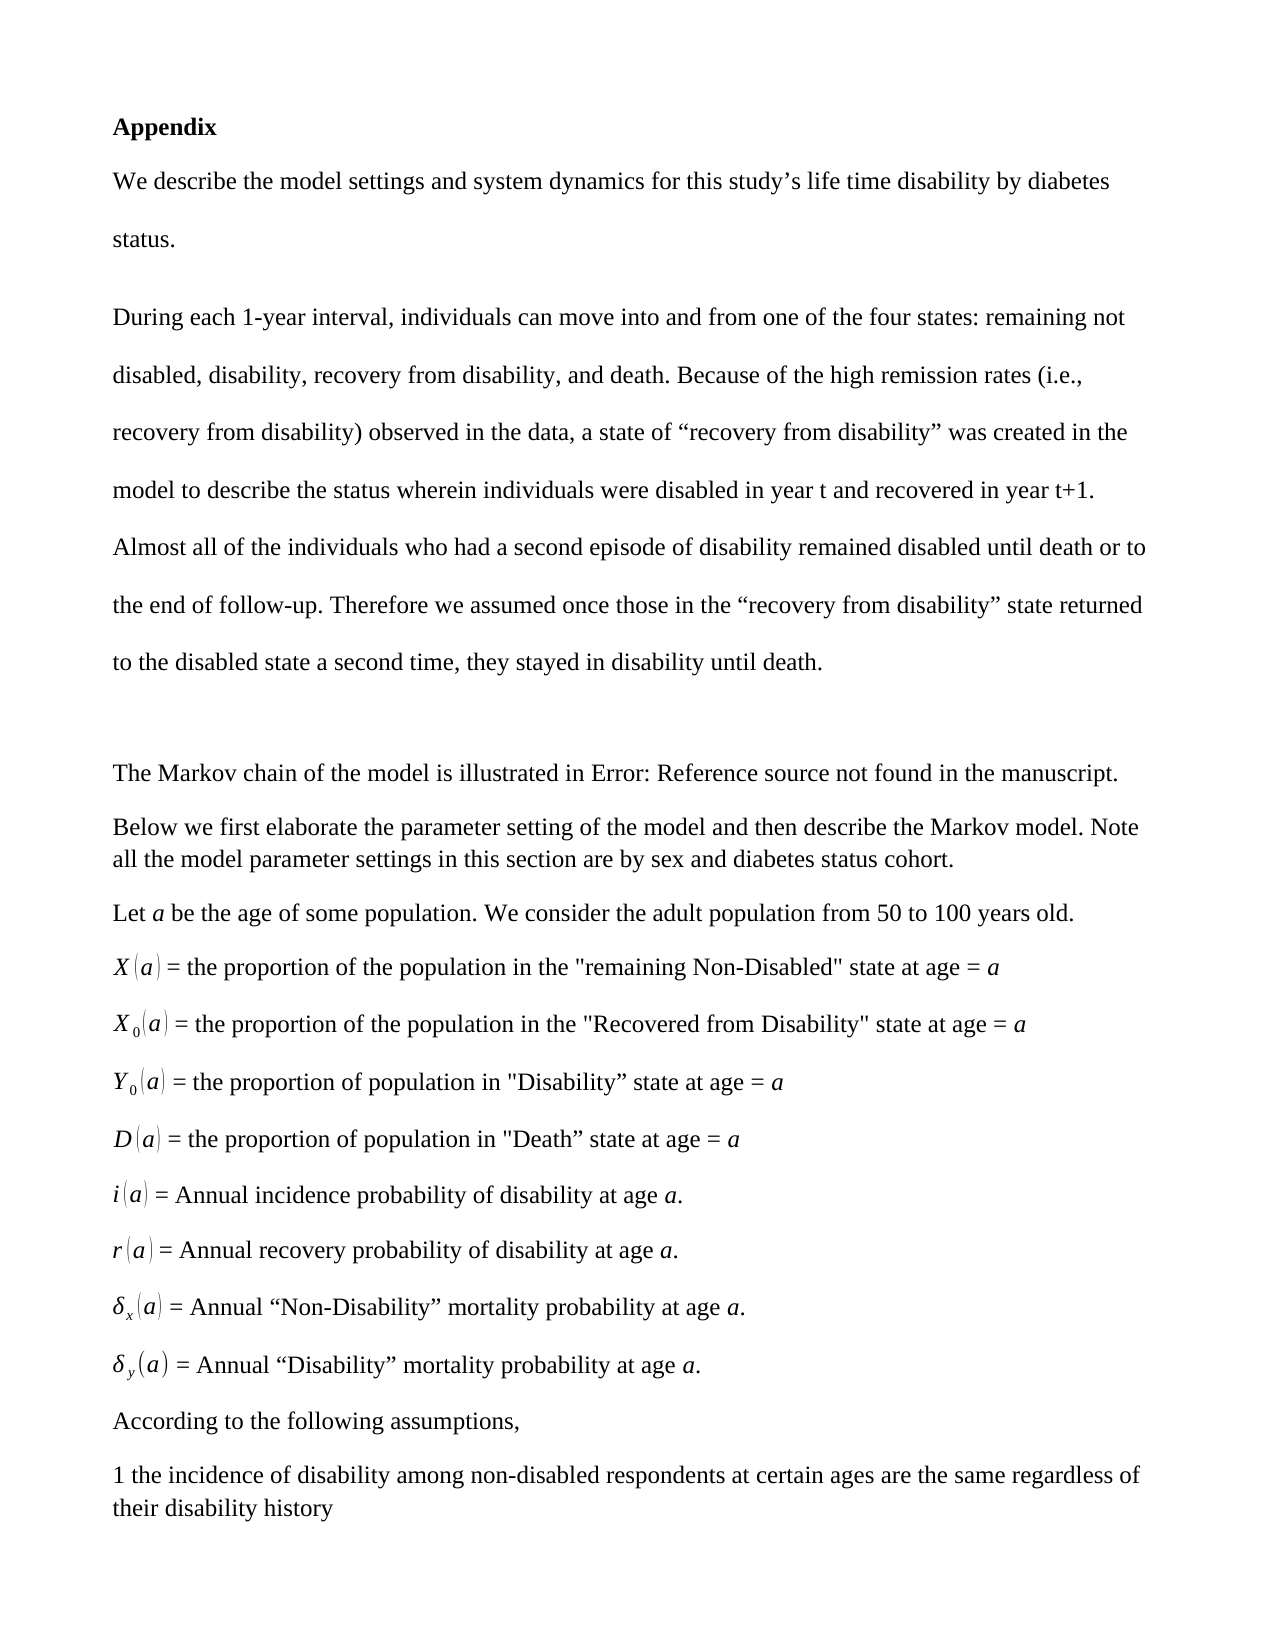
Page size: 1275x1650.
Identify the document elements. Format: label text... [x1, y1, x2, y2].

text Appendix [112, 112, 1162, 141]
text = the proportion of the population in the "Recovered from Disability" state at age = a [112, 1008, 1162, 1041]
text 1 the incidence of disability among non-disabled respondents at certain ages are the same regardless of their disability history [112, 1460, 1162, 1522]
text = Annual “Disability” mortality probability at age a. [112, 1349, 1162, 1381]
text Let a be the age of some population. We consider the adult population from 50 to 100 years old. [112, 898, 1162, 927]
text Below we first elaborate the parameter setting of the model and then describe the Markov model. Note all the model parameter settings in this section are by sex and diabetes status cohort. [112, 812, 1162, 873]
text = Annual “Non-Disability” mortality probability at age a. [112, 1291, 1162, 1324]
text = Annual recovery probability of disability at age a. [112, 1235, 1162, 1266]
text = the proportion of the population in the "remaining Non-Disabled" state at age = a [112, 952, 1162, 983]
text According to the following assumptions, [112, 1406, 1162, 1435]
text = Annual incidence probability of disability at age a. [112, 1179, 1162, 1210]
text = the proportion of population in "Disability” state at age = a [112, 1066, 1162, 1099]
text We describe the model settings and system dynamics for this study’s life time disability by diabetes status. [112, 166, 1162, 253]
text = the proportion of population in "Death” state at age = a [112, 1124, 1162, 1154]
text During each 1-year interval, individuals can move into and from one of the four states: remaining not disabled, disability, recovery from disability, and death. Because of the high remission rates (i.e., recovery from disability) observed in the data, a state of “recovery from disability” was created in the model to describe the status wherein individuals were disabled in year t and recovered in year t+1. Almost all of the individuals who had a second episode of disability remained disabled until death or to the end of follow-up. Therefore we assumed once those in the “recovery from disability” state returned to the disabled state a second time, they stayed in disability until death. [112, 302, 1162, 676]
